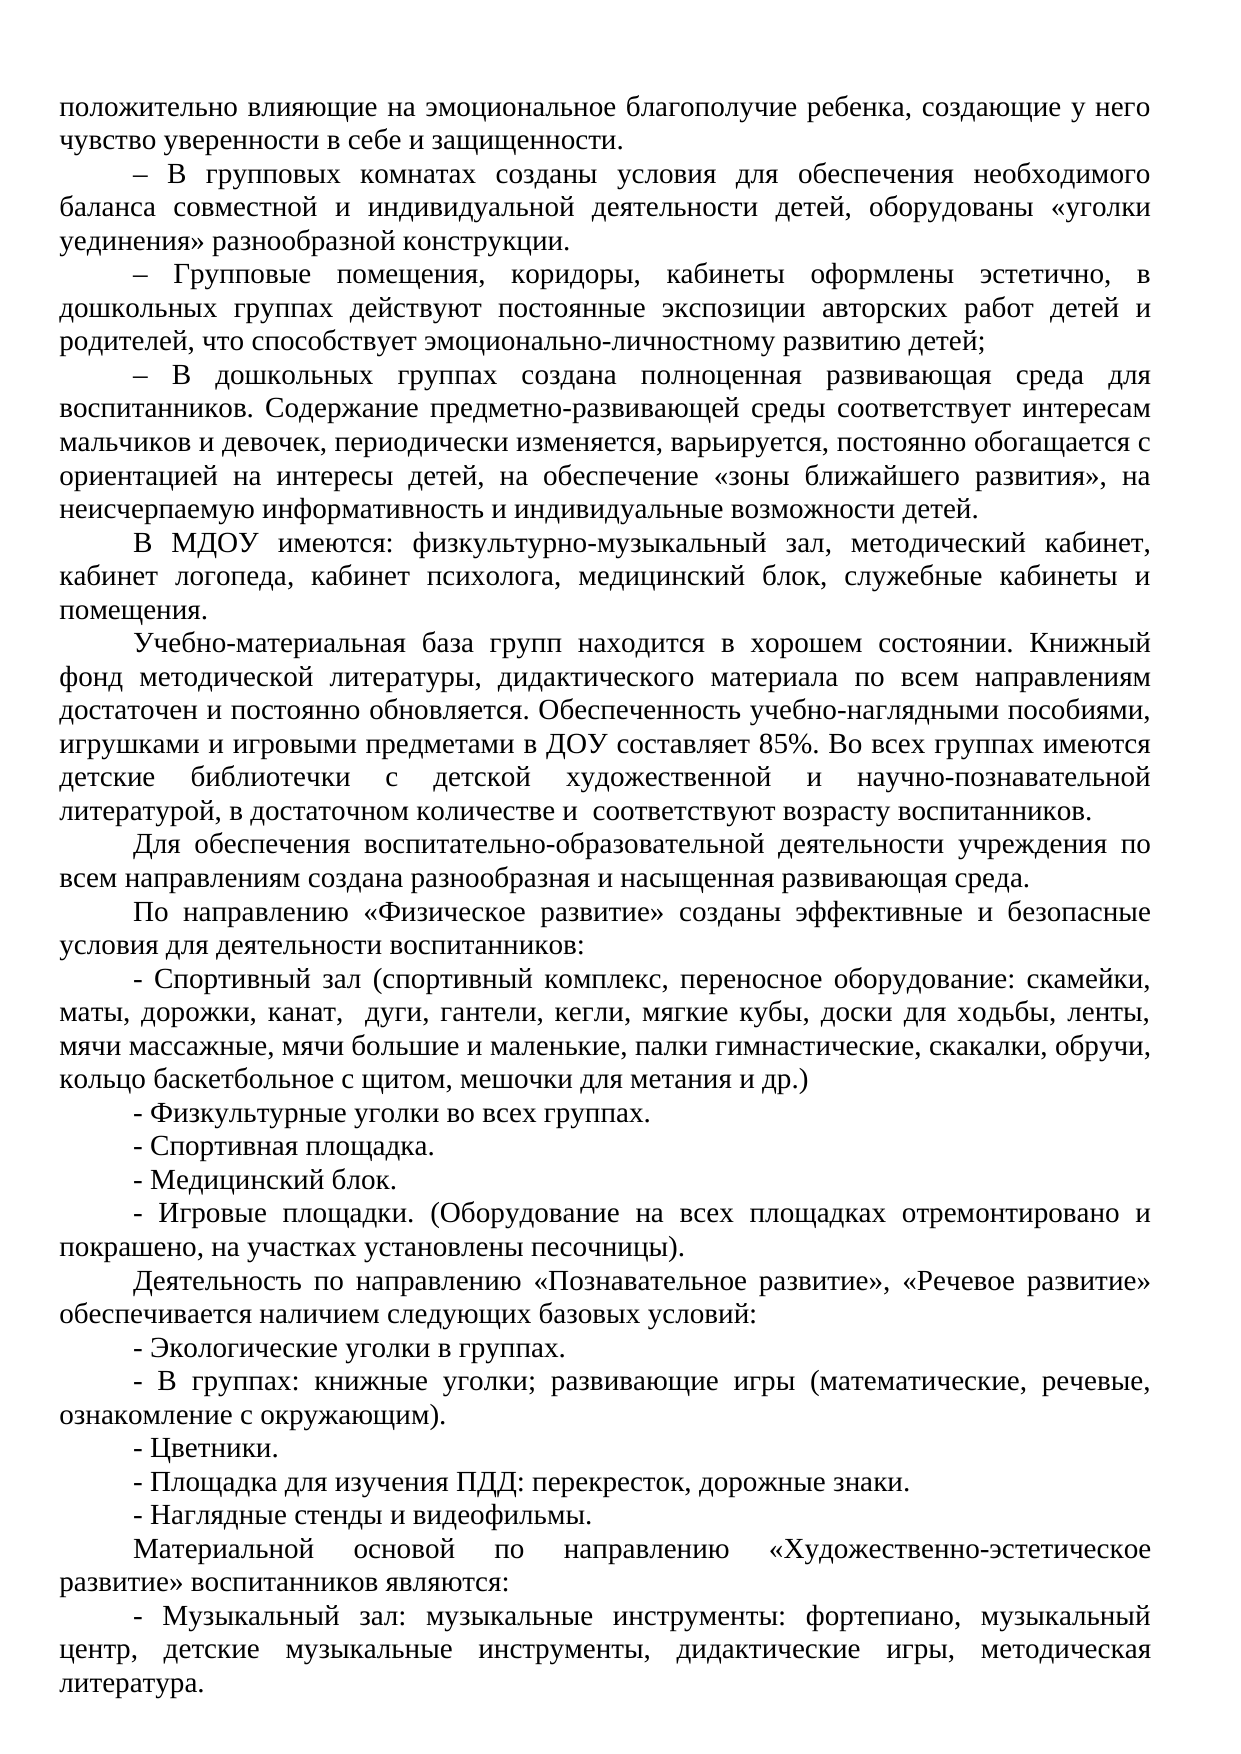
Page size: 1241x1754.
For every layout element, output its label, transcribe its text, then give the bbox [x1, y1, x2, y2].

text - Площадка для изучения ПДД: перекресток, дорожные знаки. [59, 1464, 1152, 1497]
text По направлению «Физическое развитие» созданы эффективные и безопасные условия для деятельности воспитанников: [59, 894, 1152, 961]
text - В группах: книжные уголки; развивающие игры (математические, речевые, ознакомление с окружающим). [59, 1363, 1152, 1430]
text – В дошкольных группах создана полноценная развивающая среда для воспитанников. Содержание предметно-развивающей среды соответствует интересам мальчиков и девочек, периодически изменяется, варьируется, постоянно обогащается с ориентацией на интересы детей, на обеспечение «зоны ближайшего развития», на неисчерпаемую информативность и индивидуальные возможности детей. [59, 357, 1152, 525]
text - Экологические уголки в группах. [59, 1330, 1152, 1363]
text – Групповые помещения, коридоры, кабинеты оформлены эстетично, в дошкольных группах действуют постоянные экспозиции авторских работ детей и родителей, что способствует эмоционально-личностному развитию детей; [59, 256, 1152, 357]
text - Физкультурные уголки во всех группах. [59, 1095, 1152, 1128]
text - Цветники. [59, 1430, 1152, 1464]
text Для обеспечения воспитательно-образовательной деятельности учреждения по всем направлениям создана разнообразная и насыщенная развивающая среда. [59, 827, 1152, 894]
text В МДОУ имеются: физкультурно-музыкальный зал, методический кабинет, кабинет логопеда, кабинет психолога, медицинский блок, служебные кабинеты и помещения. [59, 525, 1152, 625]
text - Спортивный зал (спортивный комплекс, переносное оборудование: скамейки, маты, дорожки, канат, дуги, гантели, кегли, мягкие кубы, доски для ходьбы, ленты, мячи массажные, мячи большие и маленькие, палки гимнастические, скакалки, обручи, кольцо баскетбольное с щитом, мешочки для метания и др.) [59, 961, 1152, 1095]
text Учебно-материальная база групп находится в хорошем состоянии. Книжный фонд методической литературы, дидактического материала по всем направлениям достаточен и постоянно обновляется. Обеспеченность учебно-наглядными пособиями, игрушками и игровыми предметами в ДОУ составляет 85%. Во всех группах имеются детские библиотечки с детской художественной и научно-познавательной литературой, в достаточном количестве и соответствуют возрасту воспитанников. [59, 625, 1152, 827]
text Материальной основой по направлению «Художественно-эстетическое развитие» воспитанников являются: [59, 1531, 1152, 1598]
text - Медицинский блок. [59, 1162, 1152, 1196]
text - Игровые площадки. (Оборудование на всех площадках отремонтировано и покрашено, на участках установлены песочницы). [59, 1196, 1152, 1263]
text - Музыкальный зал: музыкальные инструменты: фортепиано, музыкальный центр, детские музыкальные инструменты, дидактические игры, методическая литература. [59, 1598, 1152, 1699]
text – В групповых комнатах созданы условия для обеспечения необходимого баланса совместной и индивидуальной деятельности детей, оборудованы «уголки уединения» разнообразной конструкции. [59, 156, 1152, 256]
text - Спортивная площадка. [59, 1128, 1152, 1162]
text - Наглядные стенды и видеофильмы. [59, 1497, 1152, 1531]
text Деятельность по направлению «Познавательное развитие», «Речевое развитие» обеспечивается наличием следующих базовых условий: [59, 1263, 1152, 1330]
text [59, 89, 1152, 156]
